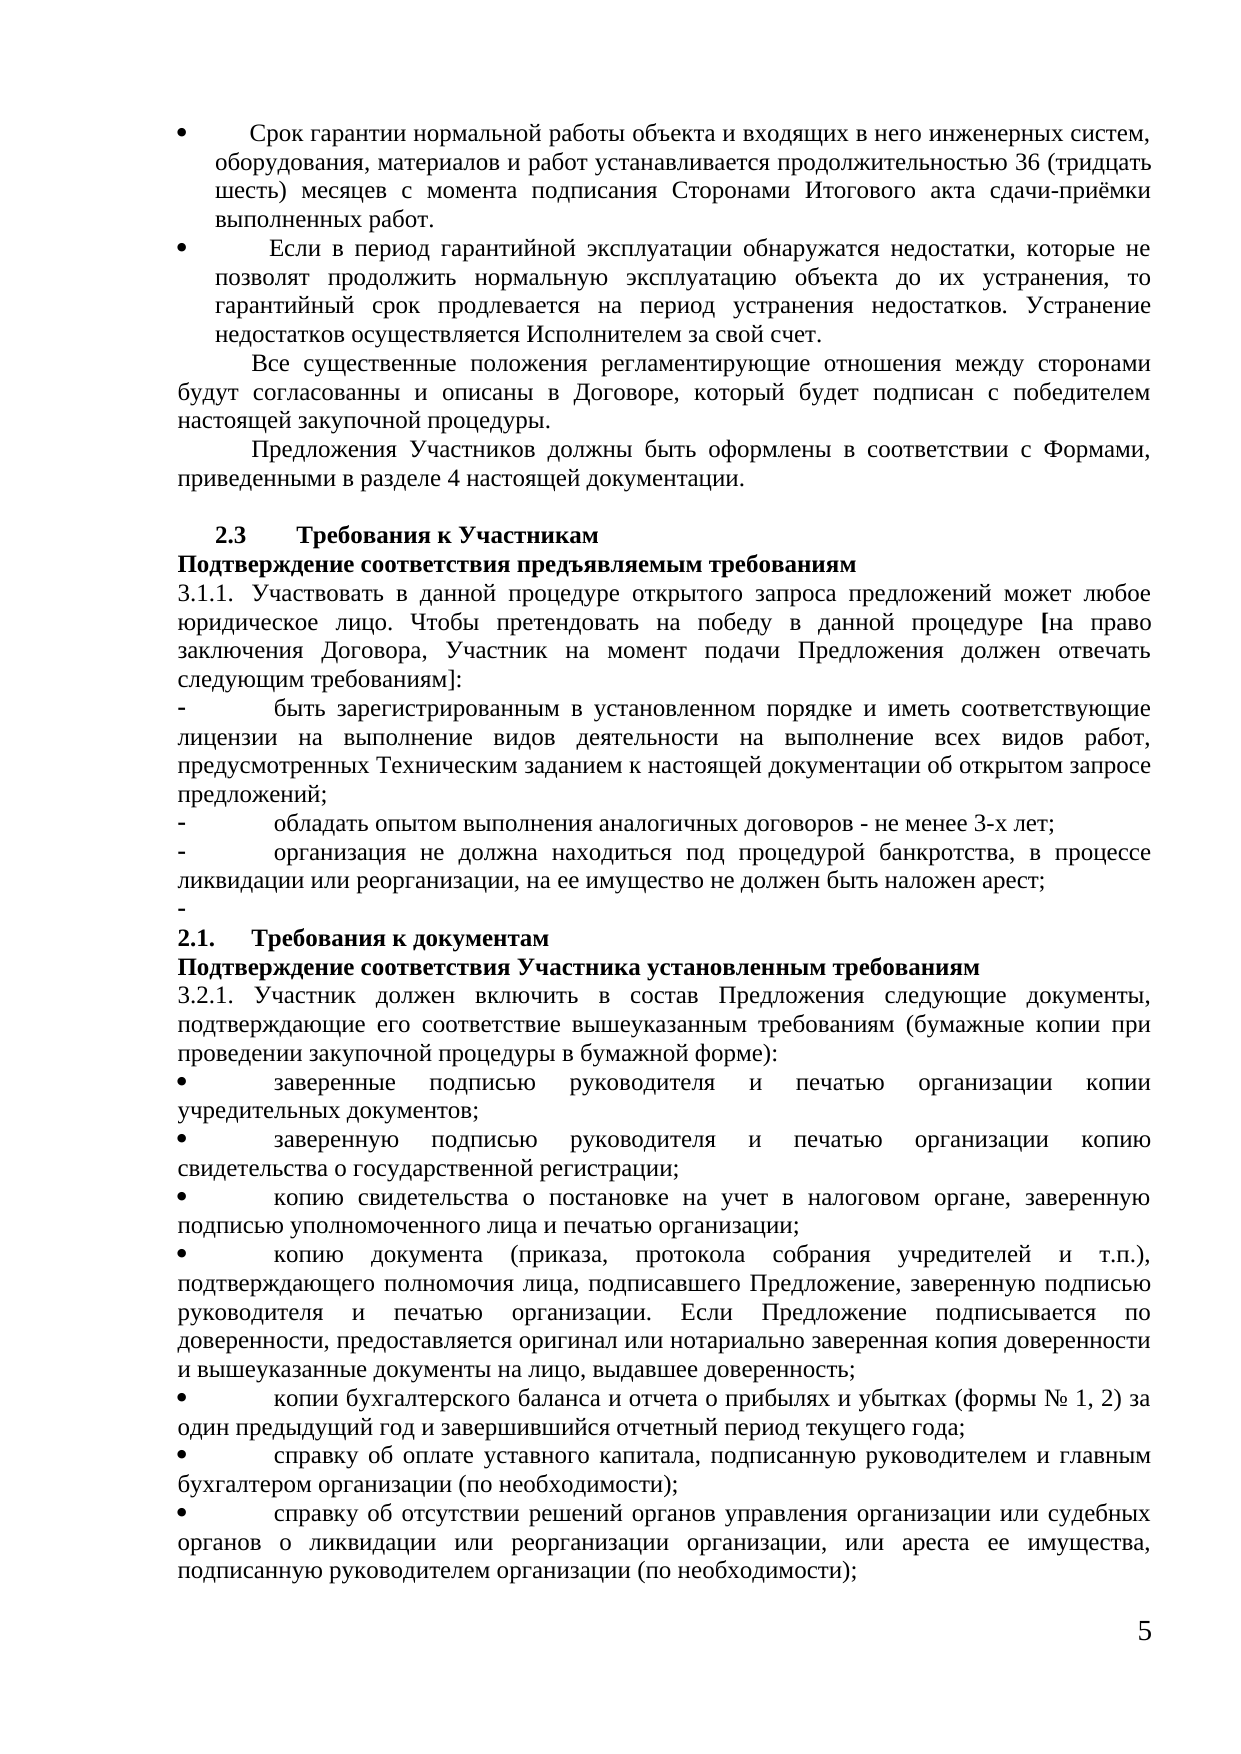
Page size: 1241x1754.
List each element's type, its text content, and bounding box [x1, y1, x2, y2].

list Требования к Участникам [215, 521, 1152, 549]
text 3.1.1. Участвовать в данной процедуре открытого запроса предложений может любое юридическое лицо. Чтобы претендовать на победу в данной процедуре [на право заключения Договора, Участник на момент подачи Предложения должен отвечать следующим требованиям]: [177, 578, 1152, 693]
text 3.2.1. Участник должен включить в состав Предложения следующие документы, подтверждающие его соответствие вышеуказанным требованиям (бумажные копии при проведении закупочной процедуры в бумажной форме): [177, 981, 1152, 1067]
list быть зарегистрированным в установленном порядке и иметь соответствующие лицензии на выполнение видов деятельности на выполнение всех видов работ, предусмотренных Техническим заданием к настоящей документации об открытом запросе предложений; [177, 693, 1152, 808]
list обладать опытом выполнения аналогичных договоров - не менее 3-х лет; [177, 808, 1152, 837]
text Предложения Участников должны быть оформлены в соответствии с Формами, приведенными в разделе 4 настоящей документации. [177, 434, 1152, 492]
list копии бухгалтерского баланса и отчета о прибылях и убытках (формы № 1, 2) за один предыдущий год и завершившийся отчетный период текущего года; [177, 1383, 1152, 1441]
list справку об отсутствии решений органов управления организации или судебных органов о ликвидации или реорганизации организации, или ареста ее имущества, подписанную руководителем организации (по необходимости); [177, 1498, 1152, 1584]
list Если в период гарантийной эксплуатации обнаружатся недостатки, которые не позволят продолжить нормальную эксплуатацию объекта до их устранения, то гарантийный срок продлевается на период устранения недостатков. Устранение недостатков осуществляется Исполнителем за свой счет. [177, 233, 1152, 348]
list Срок гарантии нормальной работы объекта и входящих в него инженерных систем, оборудования, материалов и работ устанавливается продолжительностью 36 (тридцать шесть) месяцев с момента подписания Сторонами Итогового акта сдачи-приёмки выполненных работ. [177, 118, 1152, 233]
list справку об оплате уставного капитала, подписанную руководителем и главным бухгалтером организации (по необходимости); [177, 1441, 1152, 1498]
text Подтверждение соответствия предъявляемым требованиям [177, 549, 1152, 578]
list копию документа (приказа, протокола собрания учредителей и т.п.), подтверждающего полномочия лица, подписавшего Предложение, заверенную подписью руководителя и печатью организации. Если Предложение подписывается по доверенности, предоставляется оригинал или нотариально заверенная копия доверенности и вышеуказанные документы на лицо, выдавшее доверенность; [177, 1239, 1152, 1383]
list заверенные подписью руководителя и печатью организации копии учредительных документов; [177, 1067, 1152, 1124]
list заверенную подписью руководителя и печатью организации копию свидетельства о государственной регистрации; [177, 1124, 1152, 1182]
list Требования к документам [177, 923, 1152, 952]
text Подтверждение соответствия Участника установленным требованиям [177, 952, 1152, 981]
list копию свидетельства о постановке на учет в налоговом органе, заверенную подписью уполномоченного лица и печатью организации; [177, 1182, 1152, 1239]
list организация не должна находиться под процедурой банкротства, в процессе ликвидации или реорганизации, на ее имущество не должен быть наложен арест; [177, 837, 1152, 894]
text Все существенные положения регламентирующие отношения между сторонами будут согласованны и описаны в Договоре, который будет подписан с победителем настоящей закупочной процедуры. [177, 348, 1152, 434]
